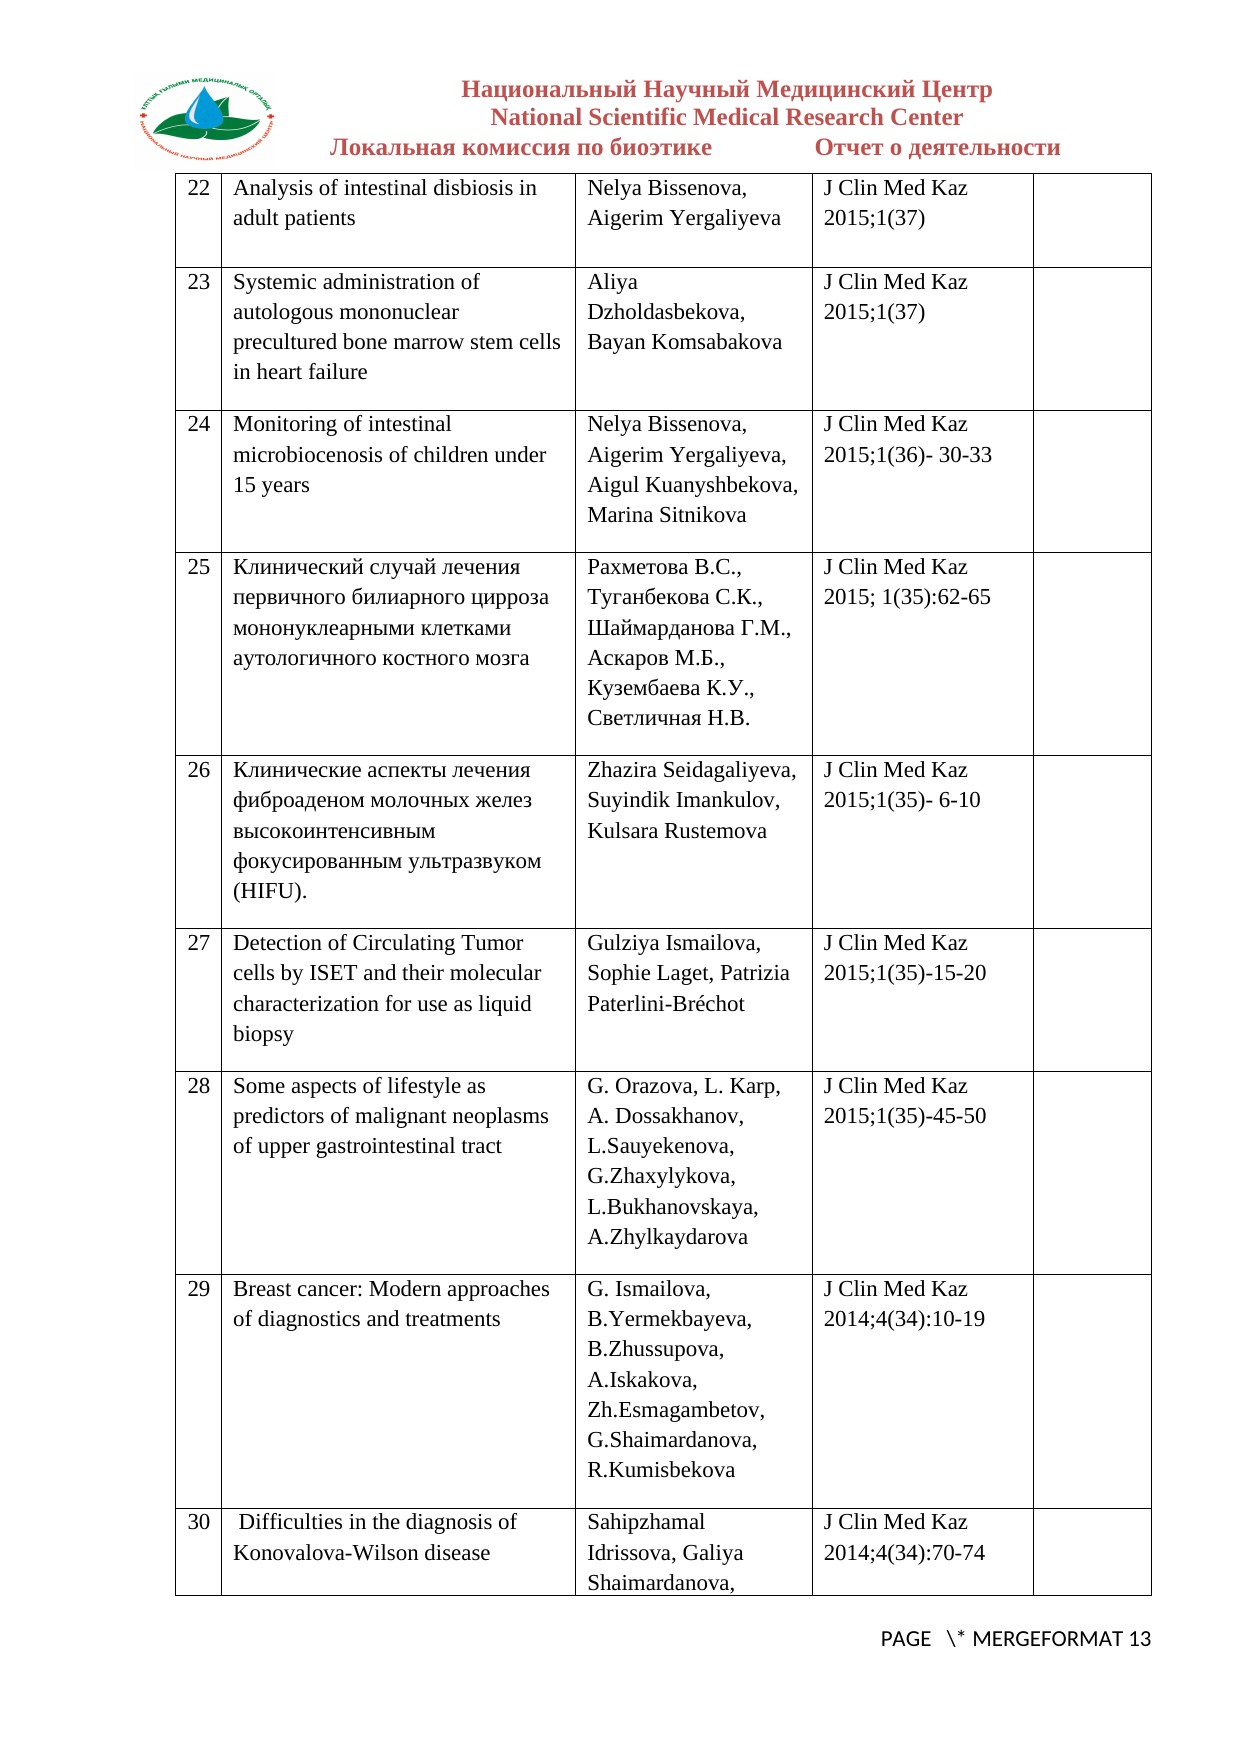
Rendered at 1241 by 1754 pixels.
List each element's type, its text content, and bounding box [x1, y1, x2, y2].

table_cell Some aspects of lifestyle as predictors of malignant neoplasms of upper gastrointestinal tract [222, 1072, 575, 1274]
table_cell 24 [176, 411, 221, 552]
table_cell Difficulties in the diagnosis of Konovalova-Wilson disease [222, 1509, 575, 1595]
table_cell J Clin Med Kaz 2015;1(37) [813, 268, 1033, 409]
table_cell J Clin Med Kaz 2015;1(37) [813, 174, 1033, 267]
table_cell Breast cancer: Modern approaches of diagnostics and treatments [222, 1275, 575, 1507]
table_cell Клинические аспекты лечения фиброаденом молочных желез высокоинтенсивным фокусированным ультразвуком (HIFU). [222, 756, 575, 928]
table_cell Aliya Dzholdasbekova, Bayan Komsabakova [576, 268, 812, 409]
table_cell Клинический случай лечения первичного билиарного цирроза мононуклеарными клетками аутологичного костного мозга [222, 553, 575, 755]
table_cell J Clin Med Kaz 2015;1(35)-15-20 [813, 929, 1033, 1071]
table_cell Sahipzhamal Idrissova, Galiya Shaimardanova, Saltanat Abdraimova, Karlygash Kuzembayeva, Assem Tuleyeva [576, 1509, 812, 1595]
table_cell 23 [176, 268, 221, 409]
table_cell Nelya Bissenova, Aigerim Yergaliyeva [576, 174, 812, 267]
table_cell 22 [176, 174, 221, 267]
table_cell [1034, 268, 1151, 409]
table_cell [1034, 756, 1151, 928]
table_cell 26 [176, 756, 221, 928]
table_cell [1034, 1275, 1151, 1507]
table_cell [1034, 929, 1151, 1071]
table_cell G. Ismailova, B.Yermekbayeva, B.Zhussupova, A.Iskakova, Zh.Esmagambetov, G.Shaimardanova, R.Kumisbekova [576, 1275, 812, 1507]
picture [132, 73, 279, 171]
table_cell [1034, 411, 1151, 552]
table_cell Monitoring of intestinal microbiocenosis of children under 15 years [222, 411, 575, 552]
table_cell J Clin Med Kaz 2015; 1(35):62-65 [813, 553, 1033, 755]
table_cell Nelya Bissenova, Aigerim Yergaliyeva, Aigul Kuanyshbekova, Marina Sitnikova [576, 411, 812, 552]
table_cell Systemic administration of autologous mononuclear precultured bone marrow stem cells in heart failure [222, 268, 575, 409]
table_cell J Clin Med Kaz 2014;4(34):70-74 [813, 1509, 1033, 1595]
table_cell 28 [176, 1072, 221, 1274]
table_cell [1034, 1072, 1151, 1274]
table_cell 25 [176, 553, 221, 755]
table_cell 27 [176, 929, 221, 1071]
table_cell 30 [176, 1509, 221, 1595]
table_cell [1034, 553, 1151, 755]
table_cell G. Orazova, L. Karp, A. Dossakhanov, L.Sauyekenova, G.Zhaxylykova, L.Bukhanovskaya, A.Zhylkaydarova [576, 1072, 812, 1274]
table_cell J Clin Med Kaz 2015;1(35)- 6-10 [813, 756, 1033, 928]
table_cell 29 [176, 1275, 221, 1507]
table_cell J Clin Med Kaz 2015;1(36)- 30-33 [813, 411, 1033, 552]
table_cell J Clin Med Kaz 2014;4(34):10-19 [813, 1275, 1033, 1507]
table_cell J Clin Med Kaz 2015;1(35)-45-50 [813, 1072, 1033, 1274]
table_cell Рахметова В.С., Туганбекова С.К., Шаймарданова Г.М., Аскаров М.Б., Кузембаева К.У., Светличная Н.В. [576, 553, 812, 755]
table_cell Gulziya Ismailova, Sophie Laget, Patrizia Paterlini-Bréchot [576, 929, 812, 1071]
table_cell [1034, 174, 1151, 267]
table_cell [1034, 1509, 1151, 1595]
table_cell Analysis of intestinal disbiosis in adult patients [222, 174, 575, 267]
table_cell Detection of Circulating Tumor cells by ISET and their molecular characterization for use as liquid biopsy [222, 929, 575, 1071]
table_cell Zhazira Seidagaliyeva, Suyindik Imankulov, Kulsara Rustemova [576, 756, 812, 928]
